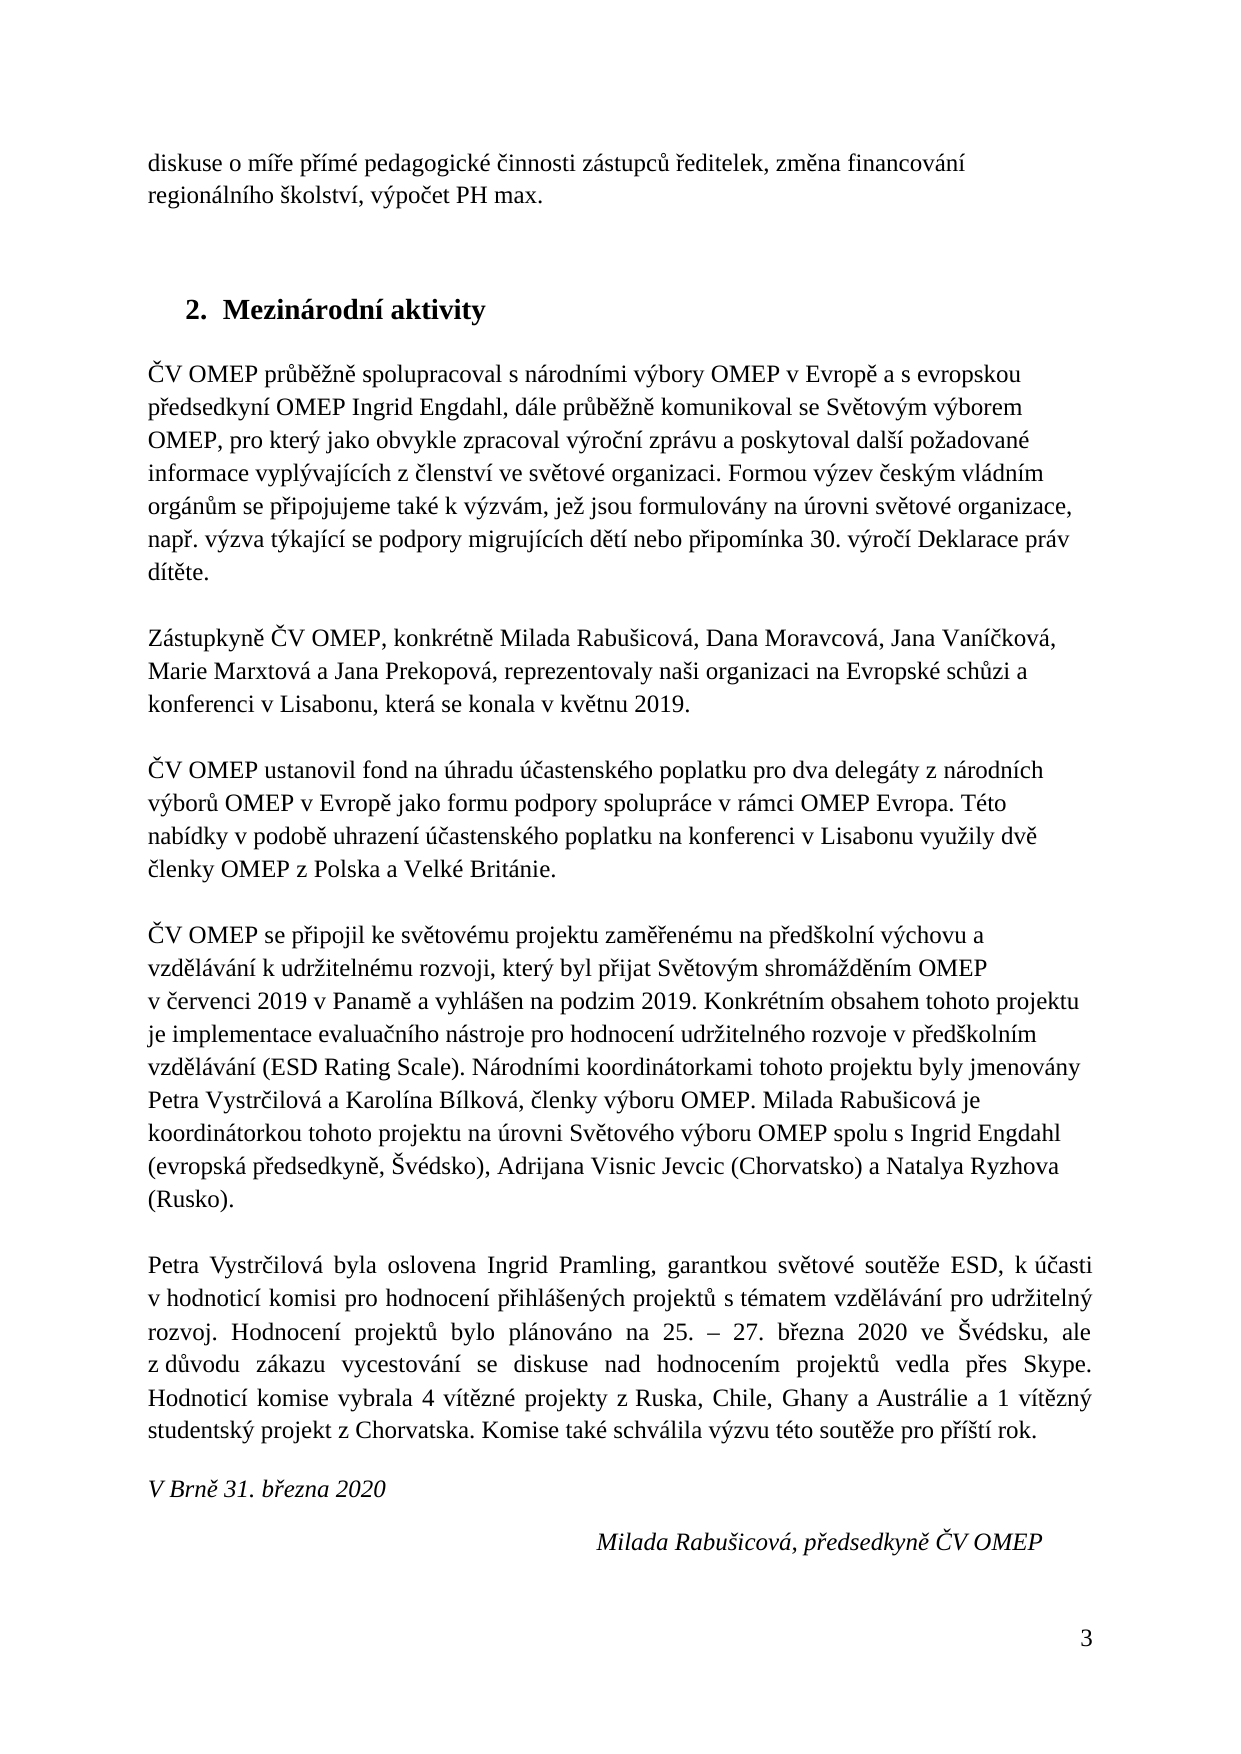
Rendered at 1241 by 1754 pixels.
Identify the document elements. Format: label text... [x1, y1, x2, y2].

text V Brně 31. března 2020 [148, 1474, 1093, 1502]
text Petra Vystrčilová byla oslovena Ingrid Pramling, garantkou světové soutěže ESD, k účasti v hodnoticí komisi pro hodnocení přihlášených projektů s tématem vzdělávání pro udržitelný rozvoj. Hodnocení projektů bylo plánováno na 25. – 27. března 2020 ve Švédsku, ale z důvodu zákazu vycestování se diskuse nad hodnocením projektů vedla přes Skype. Hodnoticí komise vybrala 4 vítězné projekty z Ruska, Chile, Ghany a Austrálie a 1 vítězný studentský projekt z Chorvatska. Komise také schválila výzvu této soutěže pro příští rok. [148, 1251, 1093, 1444]
list Mezinárodní aktivity [185, 292, 1093, 326]
text ČV OMEP se připojil ke světovému projektu zaměřenému na předškolní výchovu a vzdělávání k udržitelnému rozvoji, který byl přijat Světovým shromážděním OMEP v červenci 2019 v Panamě a vyhlášen na podzim 2019. Konkrétním obsahem tohoto projektu je implementace evaluačního nástroje pro hodnocení udržitelného rozvoje v předškolním vzdělávání (ESD Rating Scale). Národními koordinátorkami tohoto projektu byly jmenovány Petra Vystrčilová a Karolína Bílková, členky výboru OMEP. Milada Rabušicová je koordinátorkou tohoto projektu na úrovni Světového výboru OMEP spolu s Ingrid Engdahl (evropská předsedkyně, Švédsko), Adrijana Visnic Jevcic (Chorvatsko) a Natalya Ryzhova (Rusko). [148, 920, 1093, 1213]
text Milada Rabušicová, předsedkyně ČV OMEP [148, 1527, 1093, 1556]
text ČV OMEP průběžně spolupracoval s národními výbory OMEP v Evropě a s evropskou předsedkyní OMEP Ingrid Engdahl, dále průběžně komunikoval se Světovým výborem OMEP, pro který jako obvykle zpracoval výroční zprávu a poskytoval další požadované informace vyplývajících z členství ve světové organizaci. Formou výzev českým vládním orgánům se připojujeme také k výzvám, jež jsou formulovány na úrovni světové organizace, např. výzva týkající se podpory migrujících dětí nebo připomínka 30. výročí Deklarace práv dítěte. [148, 359, 1093, 586]
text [148, 148, 1093, 209]
text ČV OMEP ustanovil fond na úhradu účastenského poplatku pro dva delegáty z národních výborů OMEP v Evropě jako formu podpory spolupráce v rámci OMEP Evropa. Této nabídky v podobě uhrazení účastenského poplatku na konferenci v Lisabonu využily dvě členky OMEP z Polska a Velké Británie. [148, 755, 1093, 883]
text Zástupkyně ČV OMEP, konkrétně Milada Rabušicová, Dana Moravcová, Jana Vaníčková, Marie Marxtová a Jana Prekopová, reprezentovaly naši organizaci na Evropské schůzi a konferenci v Lisabonu, která se konala v květnu 2019. [148, 623, 1093, 718]
